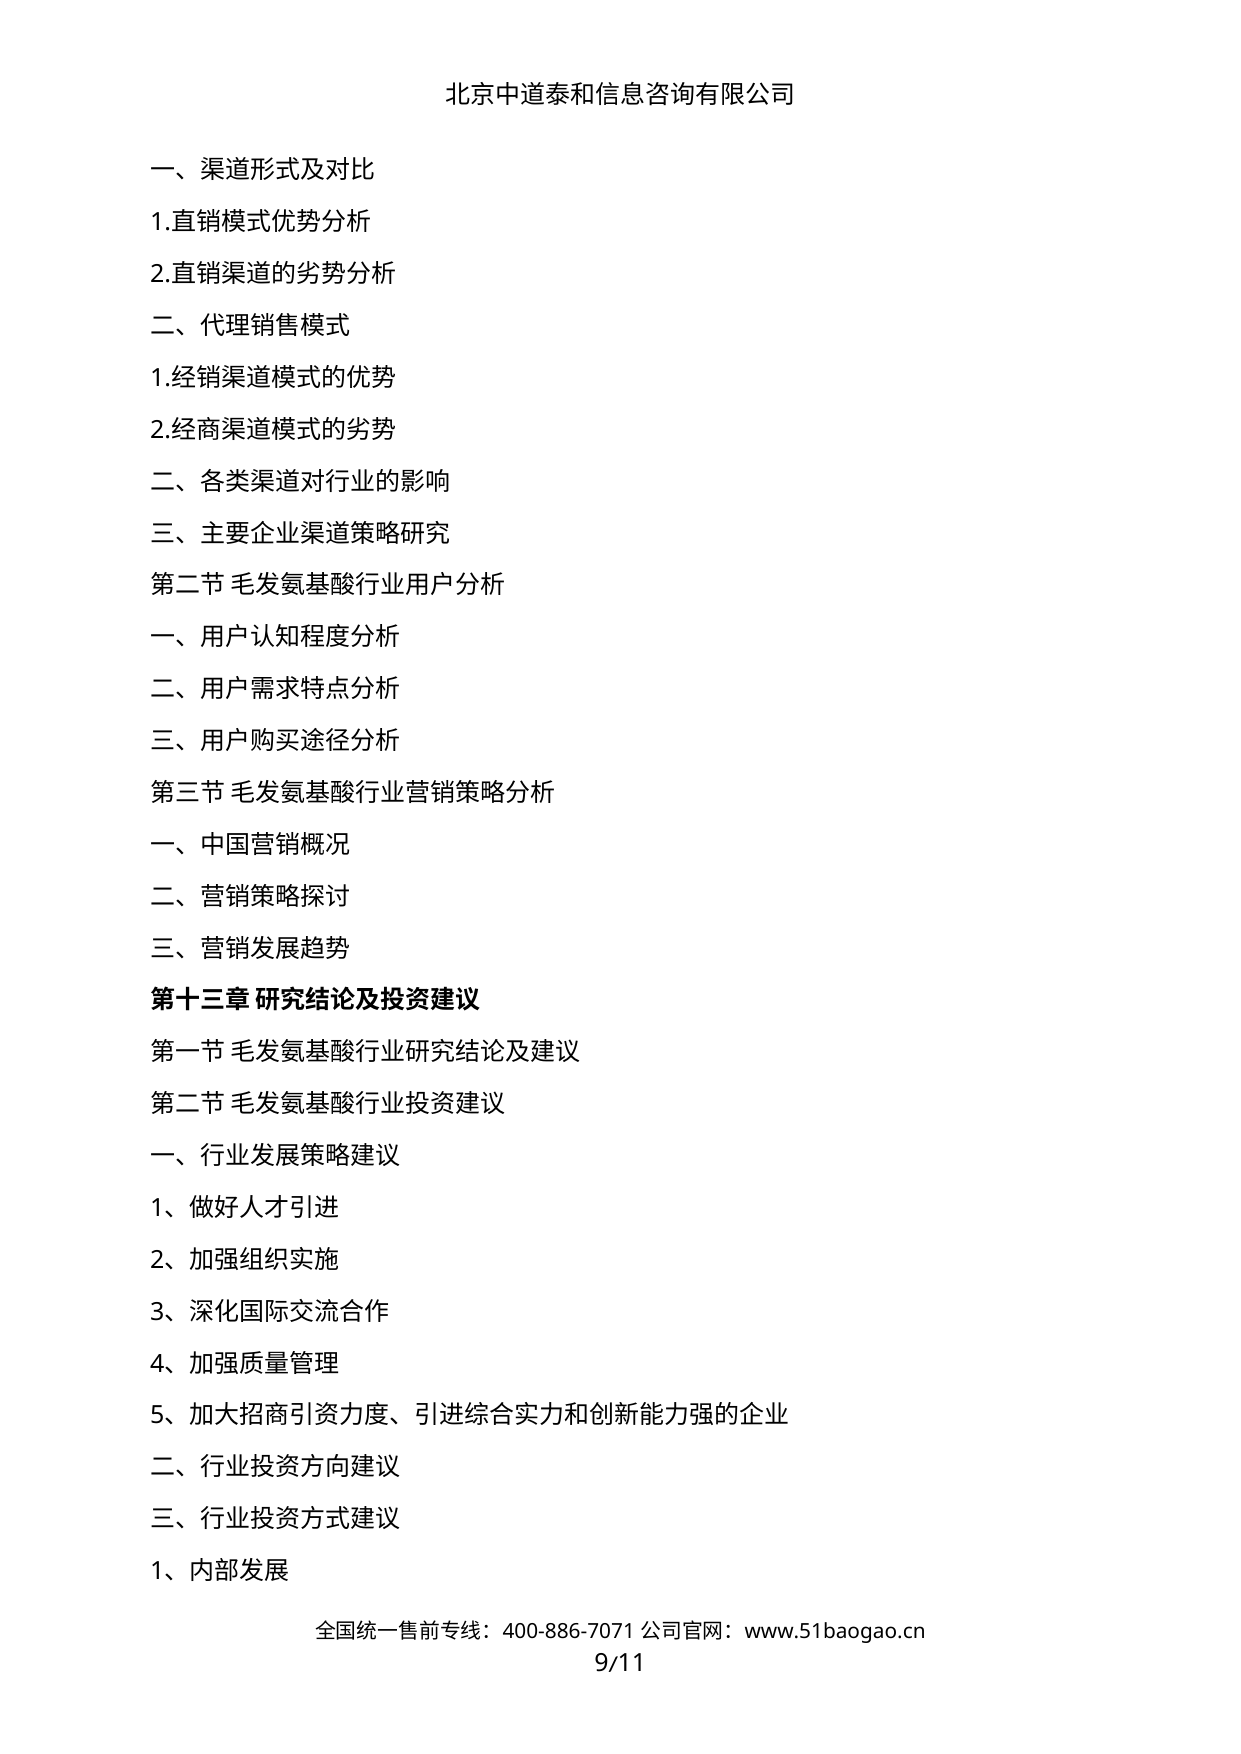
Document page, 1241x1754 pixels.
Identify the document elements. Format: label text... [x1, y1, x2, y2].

text 二、各类渠道对行业的影响 [150, 461, 1090, 497]
text 1、做好人才引进 [150, 1187, 1090, 1224]
text 二、用户需求特点分析 [150, 669, 1090, 705]
text 5、加大招商引资力度、引进综合实力和创新能力强的企业 [150, 1395, 1090, 1431]
text 第二节 毛发氨基酸行业投资建议 [150, 1084, 1090, 1120]
text 二、营销策略探讨 [150, 876, 1090, 912]
text 三、用户购买途径分析 [150, 721, 1090, 757]
text 一、用户认知程度分析 [150, 617, 1090, 653]
text 一、中国营销概况 [150, 824, 1090, 861]
text 三、行业投资方式建议 [150, 1499, 1090, 1535]
text 2.经商渠道模式的劣势 [150, 409, 1090, 446]
text 第十三章 研究结论及投资建议 [150, 980, 1090, 1016]
text 1.经销渠道模式的优势 [150, 357, 1090, 394]
text 第三节 毛发氨基酸行业营销策略分析 [150, 772, 1090, 809]
text 2.直销渠道的劣势分析 [150, 254, 1090, 290]
text 3、深化国际交流合作 [150, 1291, 1090, 1327]
text 三、营销发展趋势 [150, 928, 1090, 964]
text 4、加强质量管理 [150, 1343, 1090, 1379]
text 一、行业发展策略建议 [150, 1136, 1090, 1172]
text 1.直销模式优势分析 [150, 202, 1090, 238]
text 第一节 毛发氨基酸行业研究结论及建议 [150, 1032, 1090, 1068]
text 三、主要企业渠道策略研究 [150, 513, 1090, 549]
text 二、行业投资方向建议 [150, 1447, 1090, 1483]
text 2、加强组织实施 [150, 1239, 1090, 1276]
text 第二节 毛发氨基酸行业用户分析 [150, 565, 1090, 601]
text 1、内部发展 [150, 1551, 1090, 1587]
text 一、渠道形式及对比 [150, 150, 1090, 186]
text 二、代理销售模式 [150, 306, 1090, 342]
